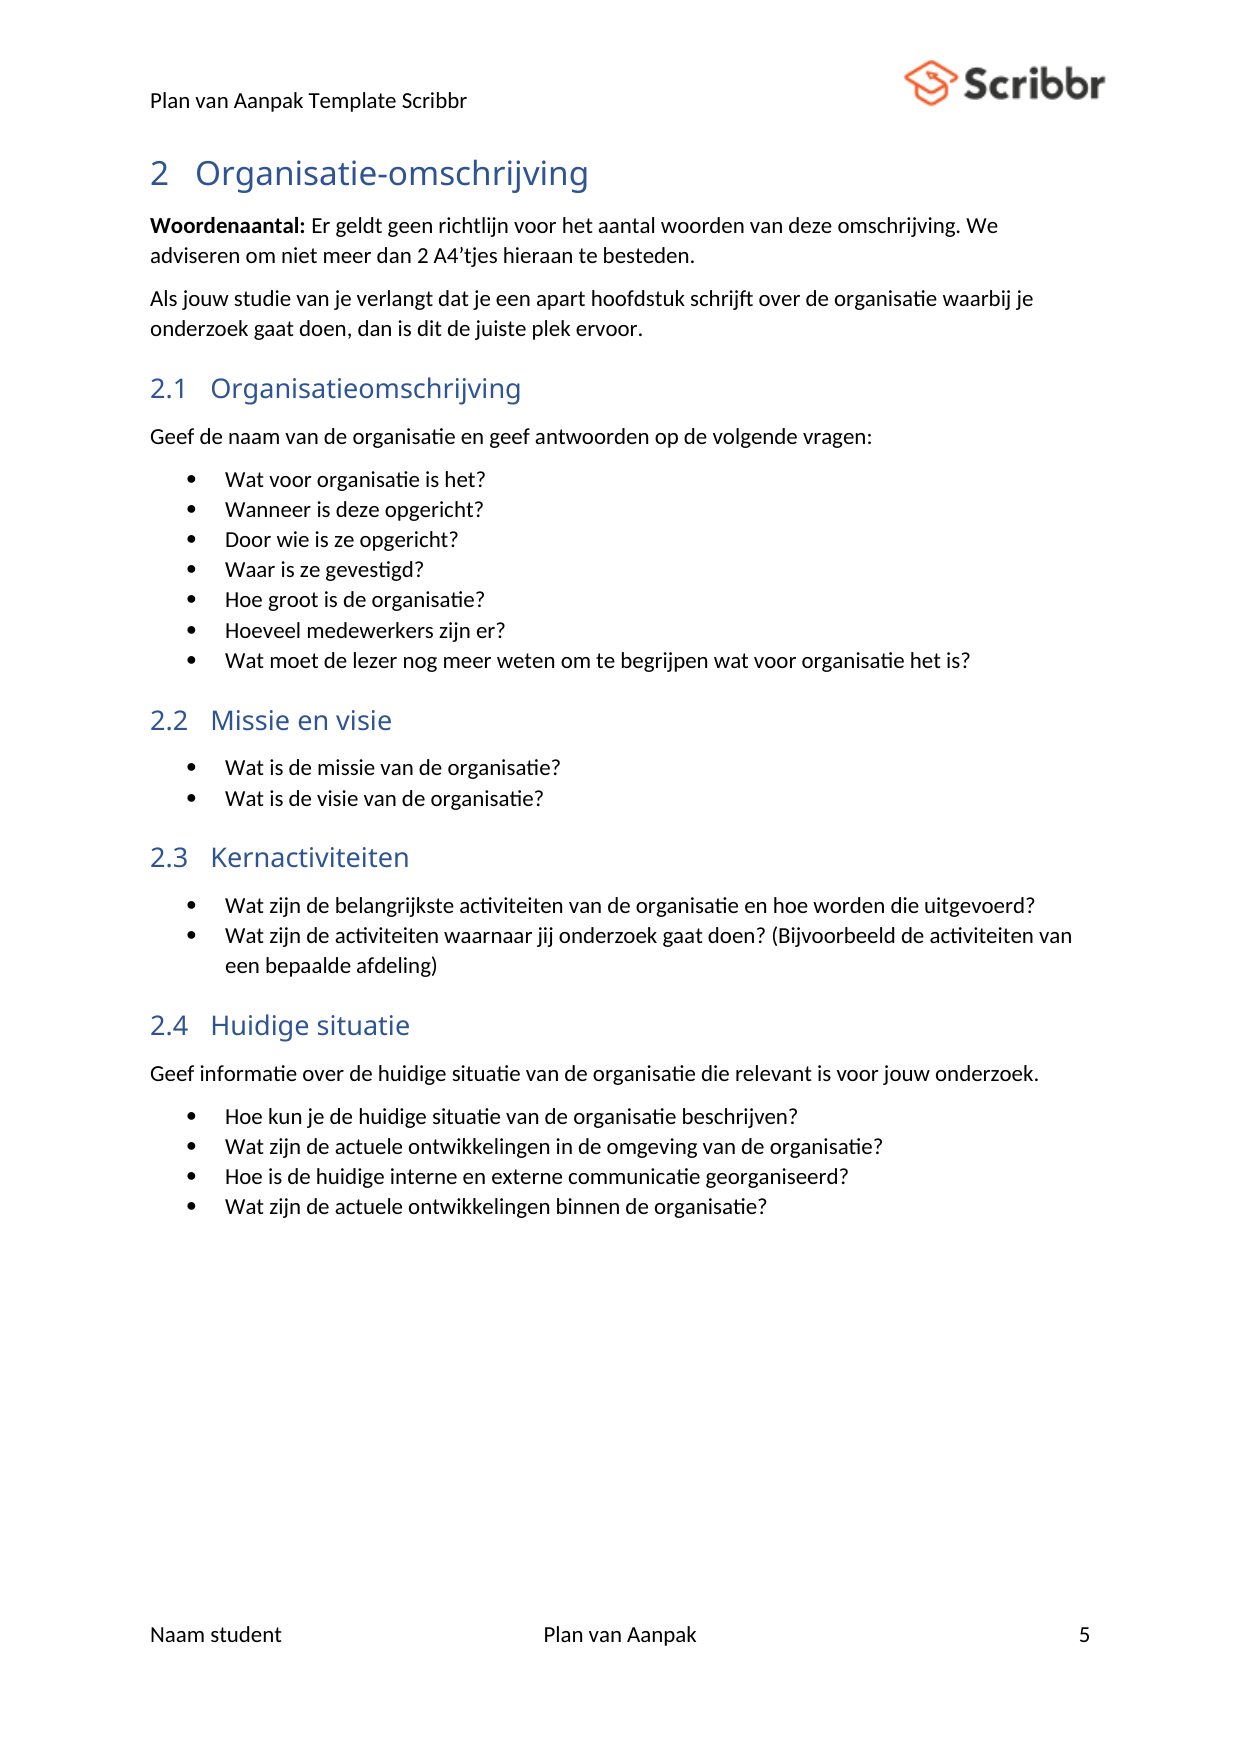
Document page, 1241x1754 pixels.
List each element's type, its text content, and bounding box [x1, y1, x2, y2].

list Waar is ze gevestigd? [187, 555, 1090, 583]
subtitle Organisatieomschrijving [150, 370, 1090, 407]
list Wat is de visie van de organisatie? [187, 784, 1090, 812]
subtitle Missie en visie [150, 701, 1090, 738]
list Wat moet de lezer nog meer weten om te begrijpen wat voor organisatie het is? [187, 646, 1090, 674]
subtitle Kernactiviteiten [150, 839, 1090, 876]
list Wat zijn de belangrijkste activiteiten van de organisatie en hoe worden die uitgevoerd? [187, 891, 1090, 919]
text Als jouw studie van je verlangt dat je een apart hoofdstuk schrijft over de organisatie waarbij je onderzoek gaat doen, dan is dit de juiste plek ervoor. [150, 284, 1090, 343]
list Wat zijn de actuele ontwikkelingen in de omgeving van de organisatie? [187, 1132, 1090, 1160]
text Geef de naam van de organisatie en geef antwoorden op de volgende vragen: [150, 422, 1090, 450]
text Woordenaantal: Er geldt geen richtlijn voor het aantal woorden van deze omschrijving. We adviseren om niet meer dan 2 A4’tjes hieraan te besteden. [150, 211, 1090, 270]
list Wat is de missie van de organisatie? [187, 753, 1090, 782]
list Hoe is de huidige interne en externe communicatie georganiseerd? [187, 1162, 1090, 1190]
list Wanneer is deze opgericht? [187, 495, 1090, 523]
subtitle Organisatie-omschrijving [150, 150, 1090, 195]
list Hoe kun je de huidige situatie van de organisatie beschrijven? [187, 1102, 1090, 1130]
list Wat zijn de activiteiten waarnaar jij onderzoek gaat doen? (Bijvoorbeeld de activiteiten van een bepaalde afdeling) [187, 921, 1090, 980]
list Wat zijn de actuele ontwikkelingen binnen de organisatie? [187, 1192, 1090, 1221]
list Door wie is ze opgericht? [187, 525, 1090, 553]
picture [903, 60, 1107, 108]
list Wat voor organisatie is het? [187, 465, 1090, 493]
list Hoeveel medewerkers zijn er? [187, 616, 1090, 644]
text Geef informatie over de huidige situatie van de organisatie die relevant is voor jouw onderzoek. [150, 1059, 1090, 1087]
list Hoe groot is de organisatie? [187, 586, 1090, 614]
subtitle Huidige situatie [150, 1007, 1090, 1044]
